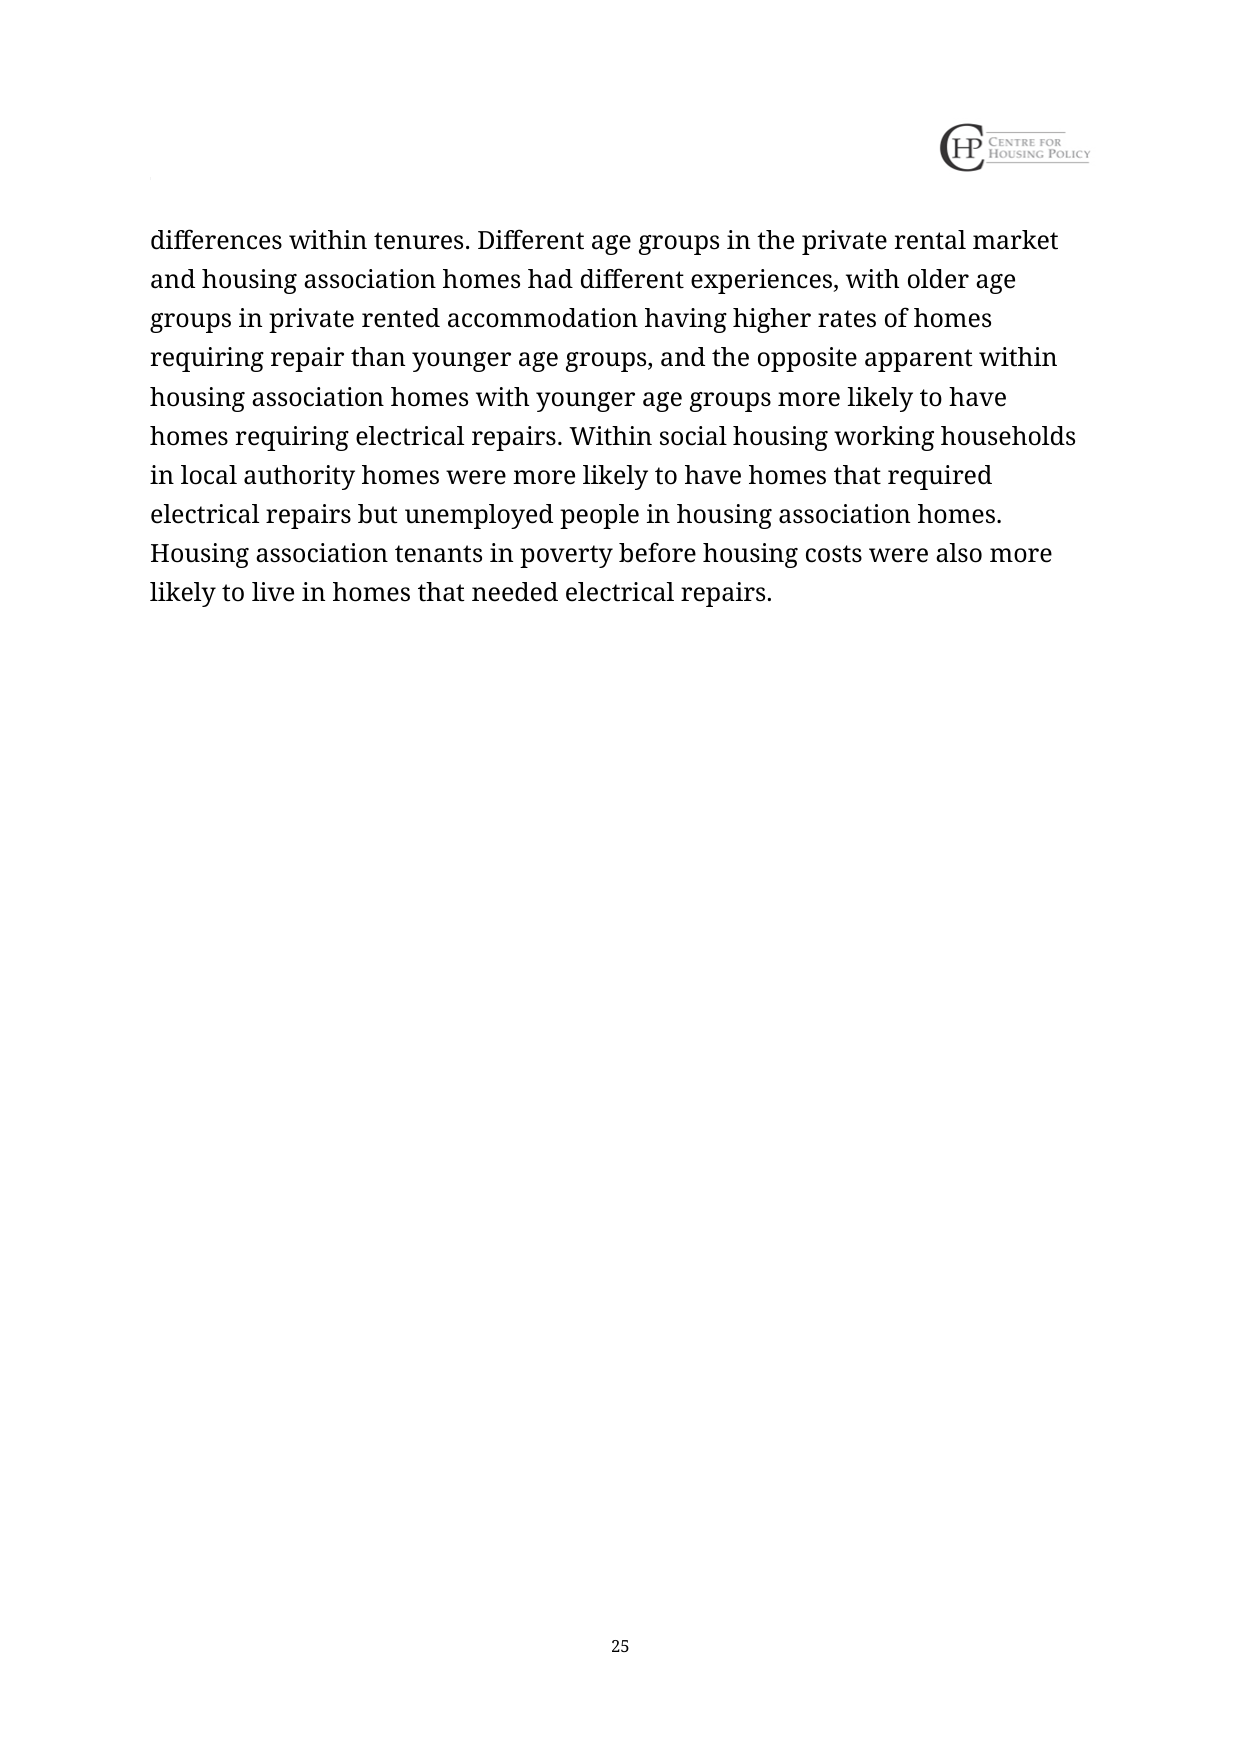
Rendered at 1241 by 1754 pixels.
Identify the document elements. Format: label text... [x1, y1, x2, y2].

picture [932, 118, 1099, 177]
